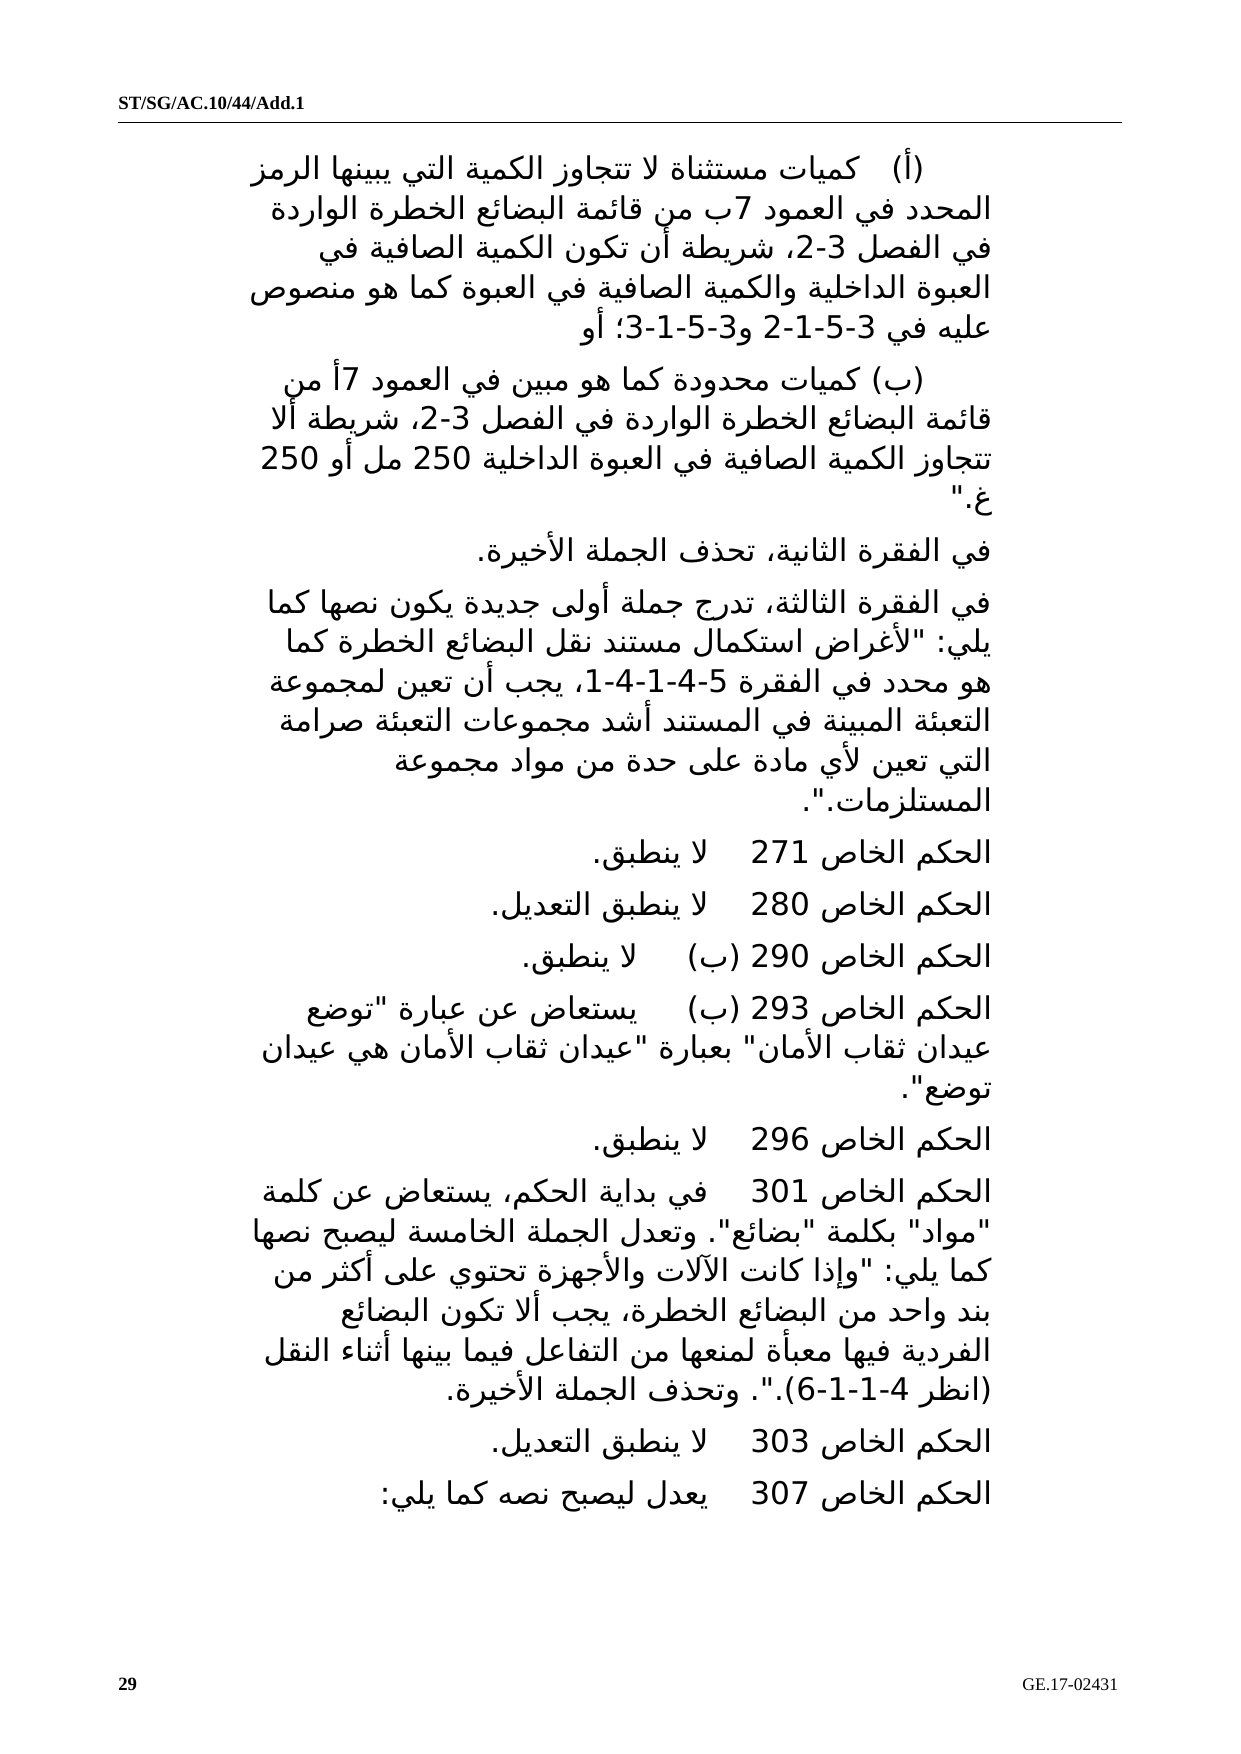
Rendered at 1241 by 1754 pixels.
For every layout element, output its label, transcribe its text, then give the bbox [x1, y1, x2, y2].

text الحكم الخاص 307 يعدل ليصبح نصه كما يلي: [248, 1473, 992, 1513]
text في الفقرة الثانية، تحذف الجملة الأخيرة. [248, 529, 992, 569]
text الحكم الخاص 303 لا ينطبق التعديل. [248, 1421, 992, 1461]
text الحكم الخاص 280 لا ينطبق التعديل. [248, 883, 992, 923]
text (ب) كميات محدودة كما هو مبين في العمود 7أ من قائمة البضائع الخطرة الواردة في الفصل 3-2، شريطة ألا تتجاوز الكمية الصافية في العبوة الداخلية 250 مل أو 250 غ." [248, 358, 992, 517]
text الحكم الخاص 293 (ب) يستعاض عن عبارة "توضع عيدان ثقاب الأمان" بعبارة "عيدان ثقاب الأمان هي عيدان توضع". [248, 988, 992, 1106]
text الحكم الخاص 290 (ب) لا ينطبق. [248, 936, 992, 975]
text (أ) كميات مستثناة لا تتجاوز الكمية التي يبينها الرمز المحدد في العمود 7ب من قائمة البضائع الخطرة الواردة في الفصل 3-2، شريطة أن تكون الكمية الصافية في العبوة الداخلية والكمية الصافية في العبوة كما هو منصوص عليه في 3-5-1-2 و3-5-1-3؛ أو [248, 148, 992, 346]
text الحكم الخاص 301 في بداية الحكم، يستعاض عن كلمة "مواد" بكلمة "بضائع". وتعدل الجملة الخامسة ليصبح نصها كما يلي: "وإذا كانت الآلات والأجهزة تحتوي على أكثر من بند واحد من البضائع الخطرة، يجب ألا تكون البضائع الفردية فيها معبأة لمنعها من التفاعل فيما بينها أثناء النقل (انظر 4-1-1-6).". وتحذف الجملة الأخيرة. [248, 1171, 992, 1408]
text الحكم الخاص 271 لا ينطبق. [248, 831, 992, 871]
text الحكم الخاص 296 لا ينطبق. [248, 1119, 992, 1158]
text في الفقرة الثالثة، تدرج جملة أولى جديدة يكون نصها كما يلي: "لأغراض استكمال مستند نقل البضائع الخطرة كما هو محدد في الفقرة 5-4-1-4-1، يجب أن تعين لمجموعة التعبئة المبينة في المستند أشد مجموعات التعبئة صرامة التي تعين لأي مادة على حدة من مواد مجموعة المستلزمات.". [248, 581, 992, 819]
